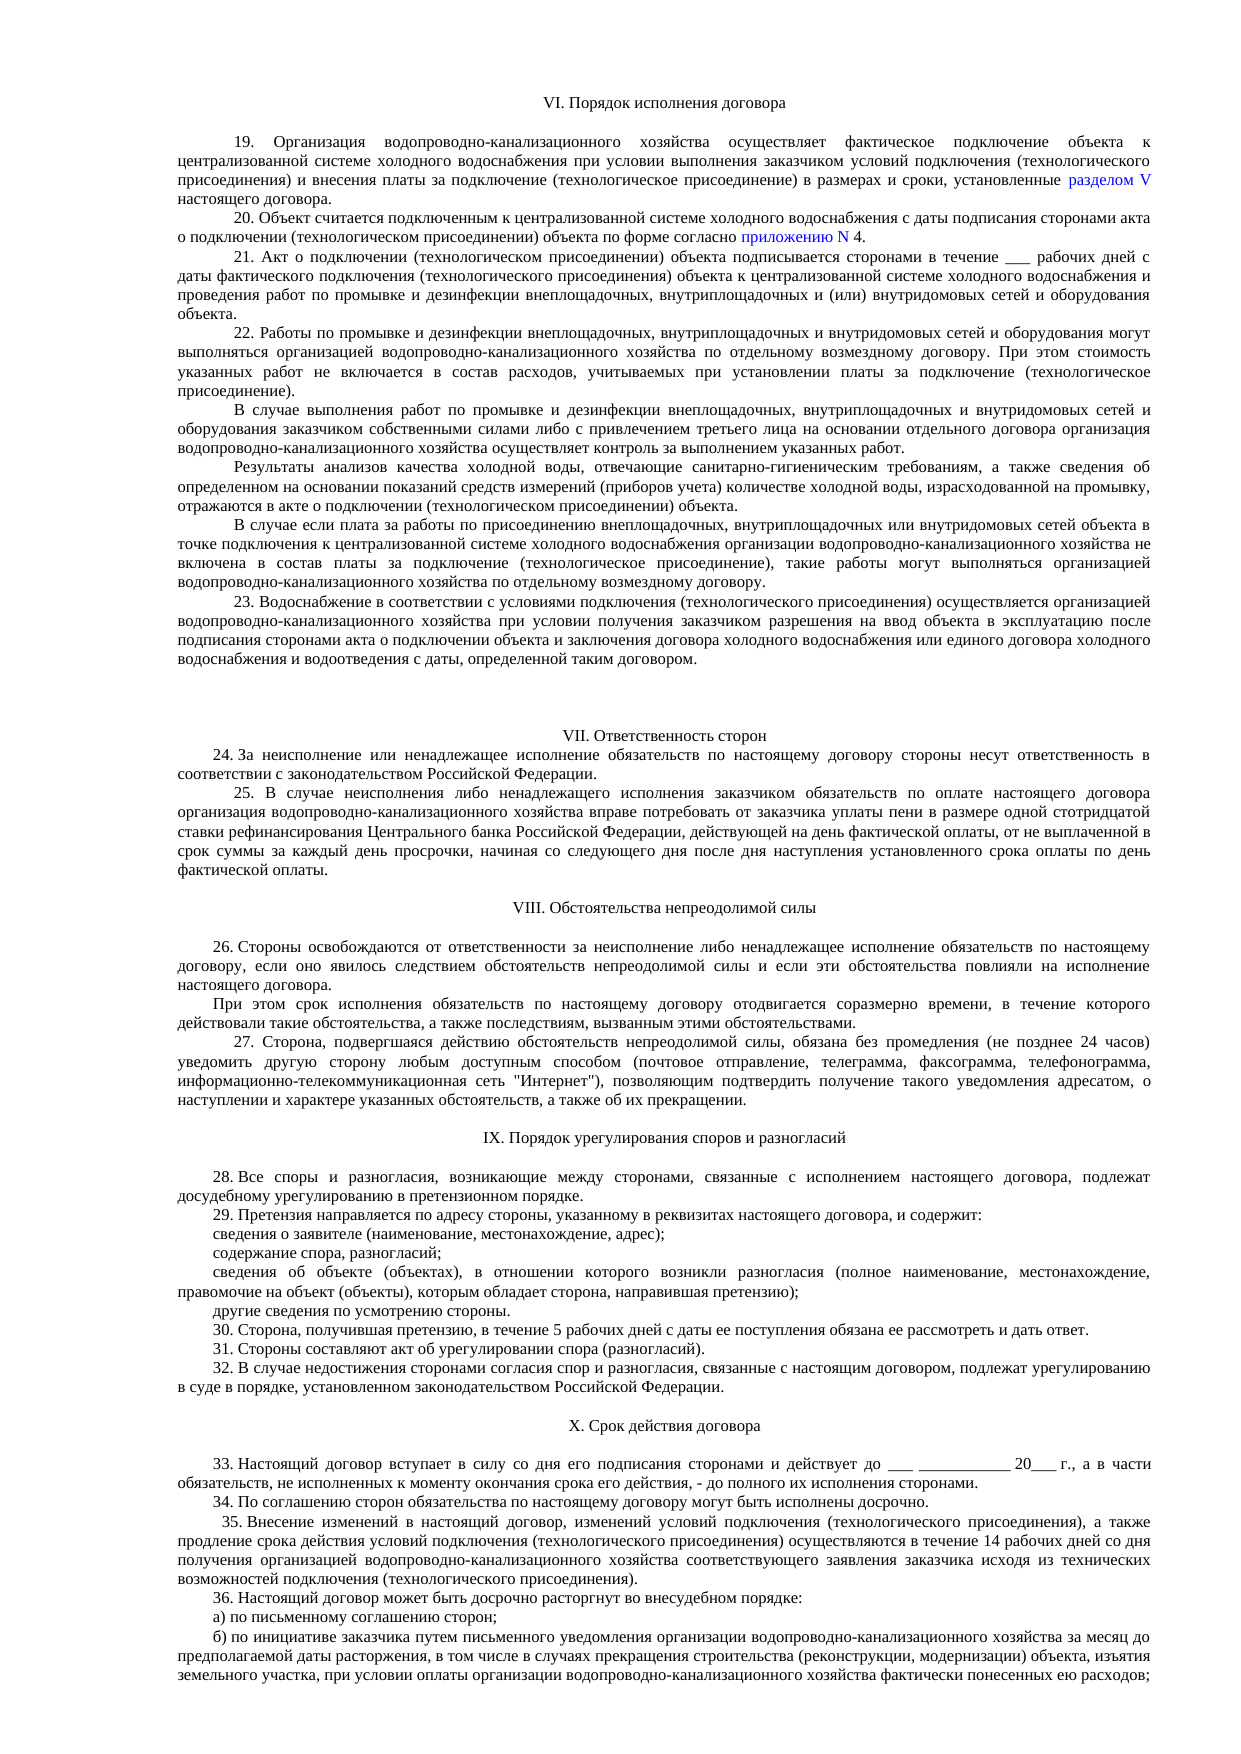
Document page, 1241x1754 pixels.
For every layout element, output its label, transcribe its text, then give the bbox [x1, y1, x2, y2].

text 25. В случае неисполнения либо ненадлежащего исполнения заказчиком обязательств по оплате настоящего договора организация водопроводно-канализационного хозяйства вправе потребовать от заказчика уплаты пени в размере одной стотридцатой ставки рефинансирования Центрального банка Российской Федерации, действующей на день фактической оплаты, от не выплаченной в срок суммы за каждый день просрочки, начиная со следующего дня после дня наступления установленного срока оплаты по день фактической оплаты. [177, 783, 1152, 879]
text сведения об объекте (объектах), в отношении которого возникли разногласия (полное наименование, местонахождение, правомочие на объект (объекты), которым обладает сторона, направившая претензию); [177, 1262, 1152, 1301]
text В случае выполнения работ по промывке и дезинфекции внеплощадочных, внутриплощадочных и внутридомовых сетей и оборудования заказчиком собственными силами либо с привлечением третьего лица на основании отдельного договора организация водопроводно-канализационного хозяйства осуществляет контроль за выполнением указанных работ. [177, 400, 1152, 457]
text 29. Претензия направляется по адресу стороны, указанному в реквизитах настоящего договора, и содержит: [177, 1205, 1152, 1224]
text а) по письменному соглашению сторон; [177, 1607, 1152, 1626]
text 28. Все споры и разногласия, возникающие между сторонами, связанные с исполнением настоящего договора, подлежат досудебному урегулированию в претензионном порядке. [177, 1166, 1152, 1205]
text 26. Стороны освобождаются от ответственности за неисполнение либо ненадлежащее исполнение обязательств по настоящему договору, если оно явилось следствием обстоятельств непреодолимой силы и если эти обстоятельства повлияли на исполнение настоящего договора. [177, 936, 1152, 994]
text 20. Объект считается подключенным к централизованной системе холодного водоснабжения с даты подписания сторонами акта о подключении (технологическом присоединении) объекта по форме согласно приложению N 4. [177, 208, 1152, 246]
text 19. Организация водопроводно-канализационного хозяйства осуществляет фактическое подключение объекта к централизованной системе холодного водоснабжения при условии выполнения заказчиком условий подключения (технологического присоединения) и внесения платы за подключение (технологическое присоединение) в размерах и сроки, установленные разделом V настоящего договора. [177, 131, 1152, 208]
text 27. Сторона, подвергшаяся действию обстоятельств непреодолимой силы, обязана без промедления (не позднее 24 часов) уведомить другую сторону любым доступным способом (почтовое отправление, телеграмма, факсограмма, телефонограмма, информационно-телекоммуникационная сеть "Интернет"), позволяющим подтвердить получение такого уведомления адресатом, о наступлении и характере указанных обстоятельств, а также об их прекращении. [177, 1032, 1152, 1109]
text Результаты анализов качества холодной воды, отвечающие санитарно-гигиеническим требованиям, а также сведения об определенном на основании показаний средств измерений (приборов учета) количестве холодной воды, израсходованной на промывку, отражаются в акте о подключении (технологическом присоединении) объекта. [177, 457, 1152, 515]
text 24. За неисполнение или ненадлежащее исполнение обязательств по настоящему договору стороны несут ответственность в соответствии с законодательством Российской Федерации. [177, 745, 1152, 783]
text VI. Порядок исполнения договора [177, 93, 1152, 112]
text содержание спора, разногласий; [177, 1243, 1152, 1262]
text б) по инициативе заказчика путем письменного уведомления организации водопроводно-канализационного хозяйства за месяц до предполагаемой даты расторжения, в том числе в случаях прекращения строительства (реконструкции, модернизации) объекта, изъятия земельного участка, при условии оплаты организации водопроводно-канализационного хозяйства фактически понесенных ею расходов; [177, 1626, 1152, 1684]
text IX. Порядок урегулирования споров и разногласий [177, 1128, 1152, 1147]
text 31. Стороны составляют акт об урегулировании спора (разногласий). [177, 1339, 1152, 1358]
text X. Срок действия договора [177, 1416, 1152, 1435]
text 34. По соглашению сторон обязательства по настоящему договору могут быть исполнены досрочно. [177, 1492, 1152, 1511]
text 35. Внесение изменений в настоящий договор, изменений условий подключения (технологического присоединения), а также продление срока действия условий подключения (технологического присоединения) осуществляются в течение 14 рабочих дней со дня получения организацией водопроводно-канализационного хозяйства соответствующего заявления заказчика исходя из технических возможностей подключения (технологического присоединения). [177, 1511, 1152, 1588]
text 23. Водоснабжение в соответствии с условиями подключения (технологического присоединения) осуществляется организацией водопроводно-канализационного хозяйства при условии получения заказчиком разрешения на ввод объекта в эксплуатацию после подписания сторонами акта о подключении объекта и заключения договора холодного водоснабжения или единого договора холодного водоснабжения и водоотведения с даты, определенной таким договором. [177, 591, 1152, 668]
text 21. Акт о подключении (технологическом присоединении) объекта подписывается сторонами в течение ___ рабочих дней с даты фактического подключения (технологического присоединения) объекта к централизованной системе холодного водоснабжения и проведения работ по промывке и дезинфекции внеплощадочных, внутриплощадочных и (или) внутридомовых сетей и оборудования объекта. [177, 246, 1152, 323]
text VII. Ответственность сторон [177, 726, 1152, 745]
text 32. В случае недостижения сторонами согласия спор и разногласия, связанные с настоящим договором, подлежат урегулированию в суде в порядке, установленном законодательством Российской Федерации. [177, 1358, 1152, 1396]
text 36. Настоящий договор может быть досрочно расторгнут во внесудебном порядке: [177, 1588, 1152, 1607]
text 33. Настоящий договор вступает в силу со дня его подписания сторонами и действует до ___ ___________ 20___ г., а в части обязательств, не исполненных к моменту окончания срока его действия, - до полного их исполнения сторонами. [177, 1454, 1152, 1492]
text VIII. Обстоятельства непреодолимой силы [177, 898, 1152, 917]
text 22. Работы по промывке и дезинфекции внеплощадочных, внутриплощадочных и внутридомовых сетей и оборудования могут выполняться организацией водопроводно-канализационного хозяйства по отдельному возмездному договору. При этом стоимость указанных работ не включается в состав расходов, учитываемых при установлении платы за подключение (технологическое присоединение). [177, 323, 1152, 400]
text В случае если плата за работы по присоединению внеплощадочных, внутриплощадочных или внутридомовых сетей объекта в точке подключения к централизованной системе холодного водоснабжения организации водопроводно-канализационного хозяйства не включена в состав платы за подключение (технологическое присоединение), такие работы могут выполняться организацией водопроводно-канализационного хозяйства по отдельному возмездному договору. [177, 515, 1152, 591]
text другие сведения по усмотрению стороны. [177, 1301, 1152, 1320]
text При этом срок исполнения обязательств по настоящему договору отодвигается соразмерно времени, в течение которого действовали такие обстоятельства, а также последствиям, вызванным этими обстоятельствами. [177, 994, 1152, 1032]
text 30. Сторона, получившая претензию, в течение 5 рабочих дней с даты ее поступления обязана ее рассмотреть и дать ответ. [177, 1320, 1152, 1339]
text сведения о заявителе (наименование, местонахождение, адрес); [177, 1224, 1152, 1243]
